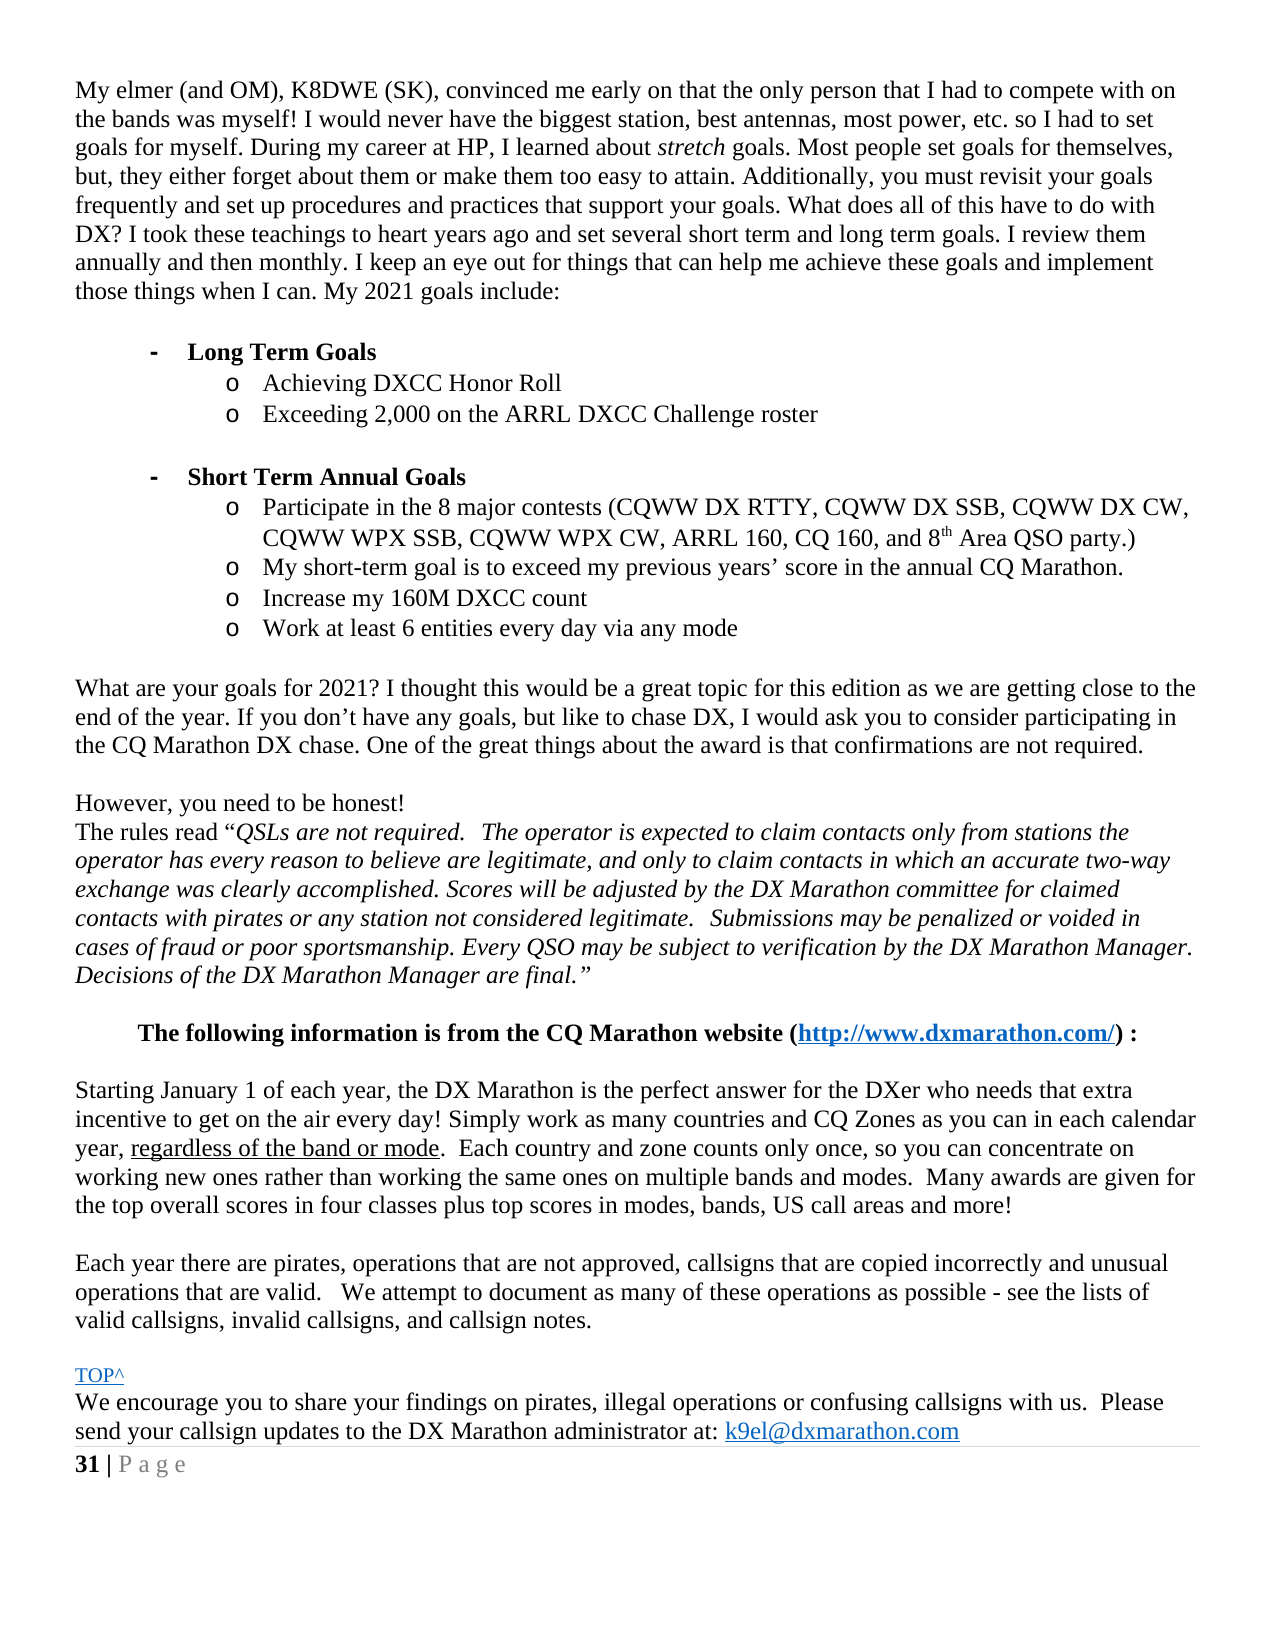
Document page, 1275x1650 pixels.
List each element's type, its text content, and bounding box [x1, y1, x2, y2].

text Each year there are pirates, operations that are not approved, callsigns that are copied incorrectly and unusual operations that are valid. We attempt to document as many of these operations as possible - see the lists of valid callsigns, invalid callsigns, and callsign notes. [75, 1248, 1200, 1334]
text Starting January 1 of each year, the DX Marathon is the perfect answer for the DXer who needs that extra incentive to get on the air every day! Simply work as many countries and CQ Zones as you can in each calendar year, regardless of the band or mode. Each country and zone counts only once, so you can concentrate on working new ones rather than working the same ones on multiple bands and modes. Many awards are given for the top overall scores in four classes plus top scores in modes, bands, US call areas and more! [75, 1076, 1200, 1248]
text The following information is from the CQ Marathon website (http://www.dxmarathon.com/) : [75, 1018, 1200, 1047]
text We encourage you to share your findings on pirates, illegal operations or confusing callsigns with us. Please send your callsign updates to the DX Marathon administrator at: k9el@dxmarathon.com [75, 1387, 1200, 1445]
text What are your goals for 2021? I thought this would be a great topic for this edition as we are getting close to the end of the year. If you don’t have any goals, but like to chase DX, I would ask you to consider participating in the CQ Marathon DX chase. One of the great things about the award is that confirmations are not required. [75, 673, 1200, 759]
list Achieving DXCC Honor Roll [225, 368, 1200, 399]
text TOP^ [75, 1363, 1200, 1387]
list Work at least 6 entities every day via any mode [225, 613, 1200, 644]
text My elmer (and OM), K8DWE (SK), convinced me early on that the only person that I had to compete with on the bands was myself! I would never have the biggest station, best antennas, most power, etc. so I had to set goals for myself. During my career at HP, I learned about stretch goals. Most people set goals for themselves, but, they either forget about them or make them too easy to attain. Additionally, you must revisit your goals frequently and set up procedures and practices that support your goals. What does all of this have to do with DX? I took these teachings to heart years ago and set several short term and long term goals. I review them annually and then monthly. I keep an eye out for things that can help me achieve these goals and implement those things when I can. My 2021 goals include: [75, 75, 1200, 305]
list Long Term Goals [150, 334, 1200, 368]
text The rules read “QSLs are not required. The operator is expected to claim contacts only from stations the operator has every reason to believe are legitimate, and only to claim contacts in which an accurate two-way exchange was clearly accomplished. Scores will be adjusted by the DX Marathon committee for claimed contacts with pirates or any station not considered legitimate. Submissions may be penalized or voided in cases of fraud or poor sportsmanship. Every QSO may be subject to verification by the DX Marathon Manager. Decisions of the DX Marathon Manager are final.” [75, 817, 1200, 989]
list My short-term goal is to exceed my previous years’ score in the annual CQ Marathon. [225, 552, 1200, 583]
list Increase my 160M DXCC count [225, 583, 1200, 613]
list Short Term Annual Goals [150, 458, 1200, 492]
list Participate in the 8 major contests (CQWW DX RTTY, CQWW DX SSB, CQWW DX CW, CQWW WPX SSB, CQWW WPX CW, ARRL 160, CQ 160, and 8th Area QSO party.) [225, 492, 1200, 552]
text However, you need to be honest! [75, 788, 1200, 817]
list Exceeding 2,000 on the ARRL DXCC Challenge roster [225, 399, 1200, 429]
